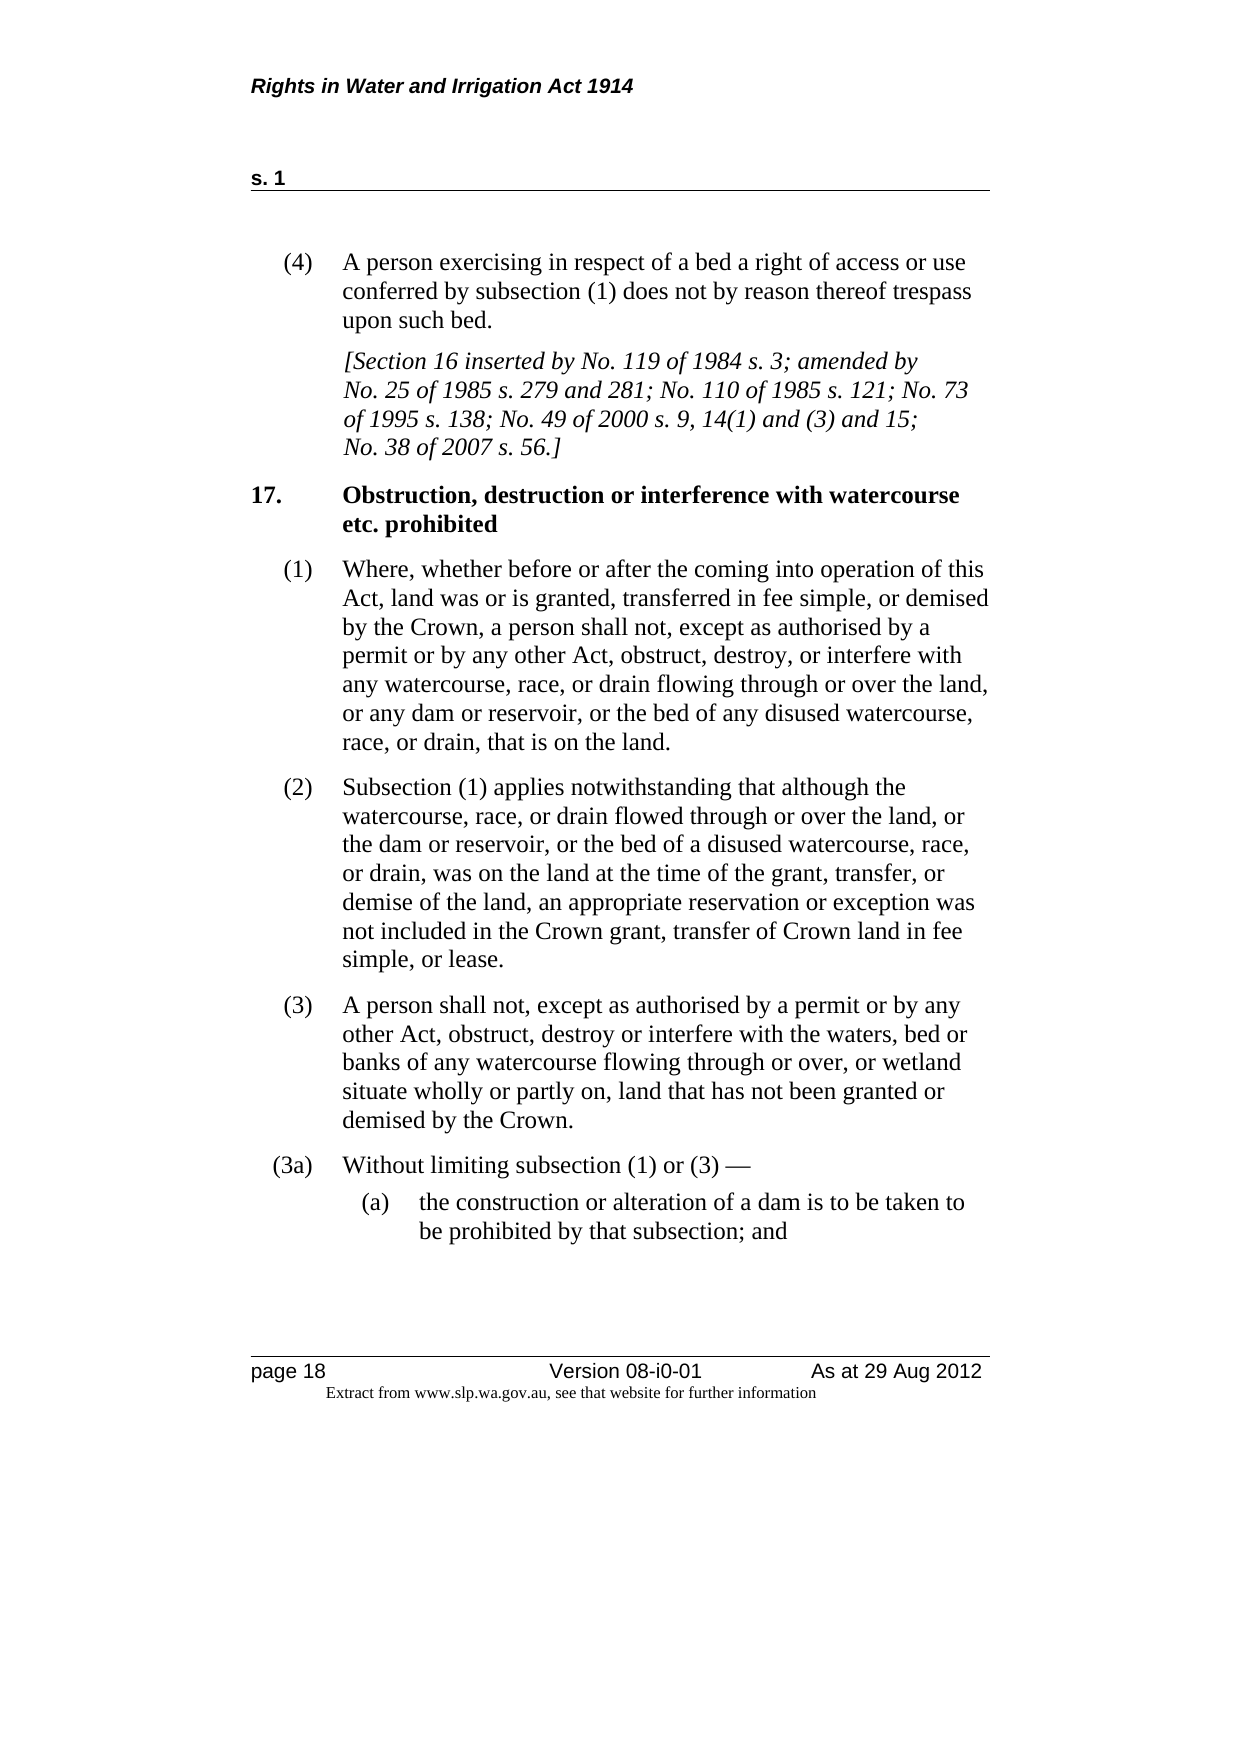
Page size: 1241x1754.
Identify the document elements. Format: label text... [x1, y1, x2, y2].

text [Section 16 inserted by No. 119 of 1984 s. 3; amended by No. 25 of 1985 s. 279 and 281; No. 110 of 1985 s. 121; No. 73 of 1995 s. 138; No. 49 of 2000 s. 9, 14(1) and (3) and 15; No. 38 of 2007 s. 56.] [251, 346, 990, 461]
text (3) A person shall not, except as authorised by a permit or by any other Act, obstruct, destroy or interfere with the waters, bed or banks of any watercourse flowing through or over, or wetland situate wholly or partly on, land that has not been granted or demised by the Crown. [251, 990, 990, 1134]
text (2) Subsection (1) applies notwithstanding that although the watercourse, race, or drain flowed through or over the land, or the dam or reservoir, or the bed of a disused watercourse, race, or drain, was on the land at the time of the grant, transfer, or demise of the land, an appropriate reservation or exception was not included in the Crown grant, transfer of Crown land in fee simple, or lease. [251, 772, 990, 973]
subtitle 17. Obstruction, destruction or interference with watercourse etc. prohibited [251, 480, 990, 537]
text (1) Where, whether before or after the coming into operation of this Act, land was or is granted, transferred in fee simple, or demised by the Crown, a person shall not, except as authorised by a permit or by any other Act, obstruct, destroy, or interfere with any watercourse, race, or drain flowing through or over the land, or any dam or reservoir, or the bed of any disused watercourse, race, or drain, that is on the land. [251, 554, 990, 755]
text (a) the construction or alteration of a dam is to be taken to be prohibited by that subsection; and [251, 1187, 990, 1245]
text (4) A person exercising in respect of a bed a right of access or use conferred by subsection (1) does not by reason thereof trespass upon such bed. [251, 247, 990, 334]
text (3a) Without limiting subsection (1) or (3) — [251, 1150, 990, 1179]
